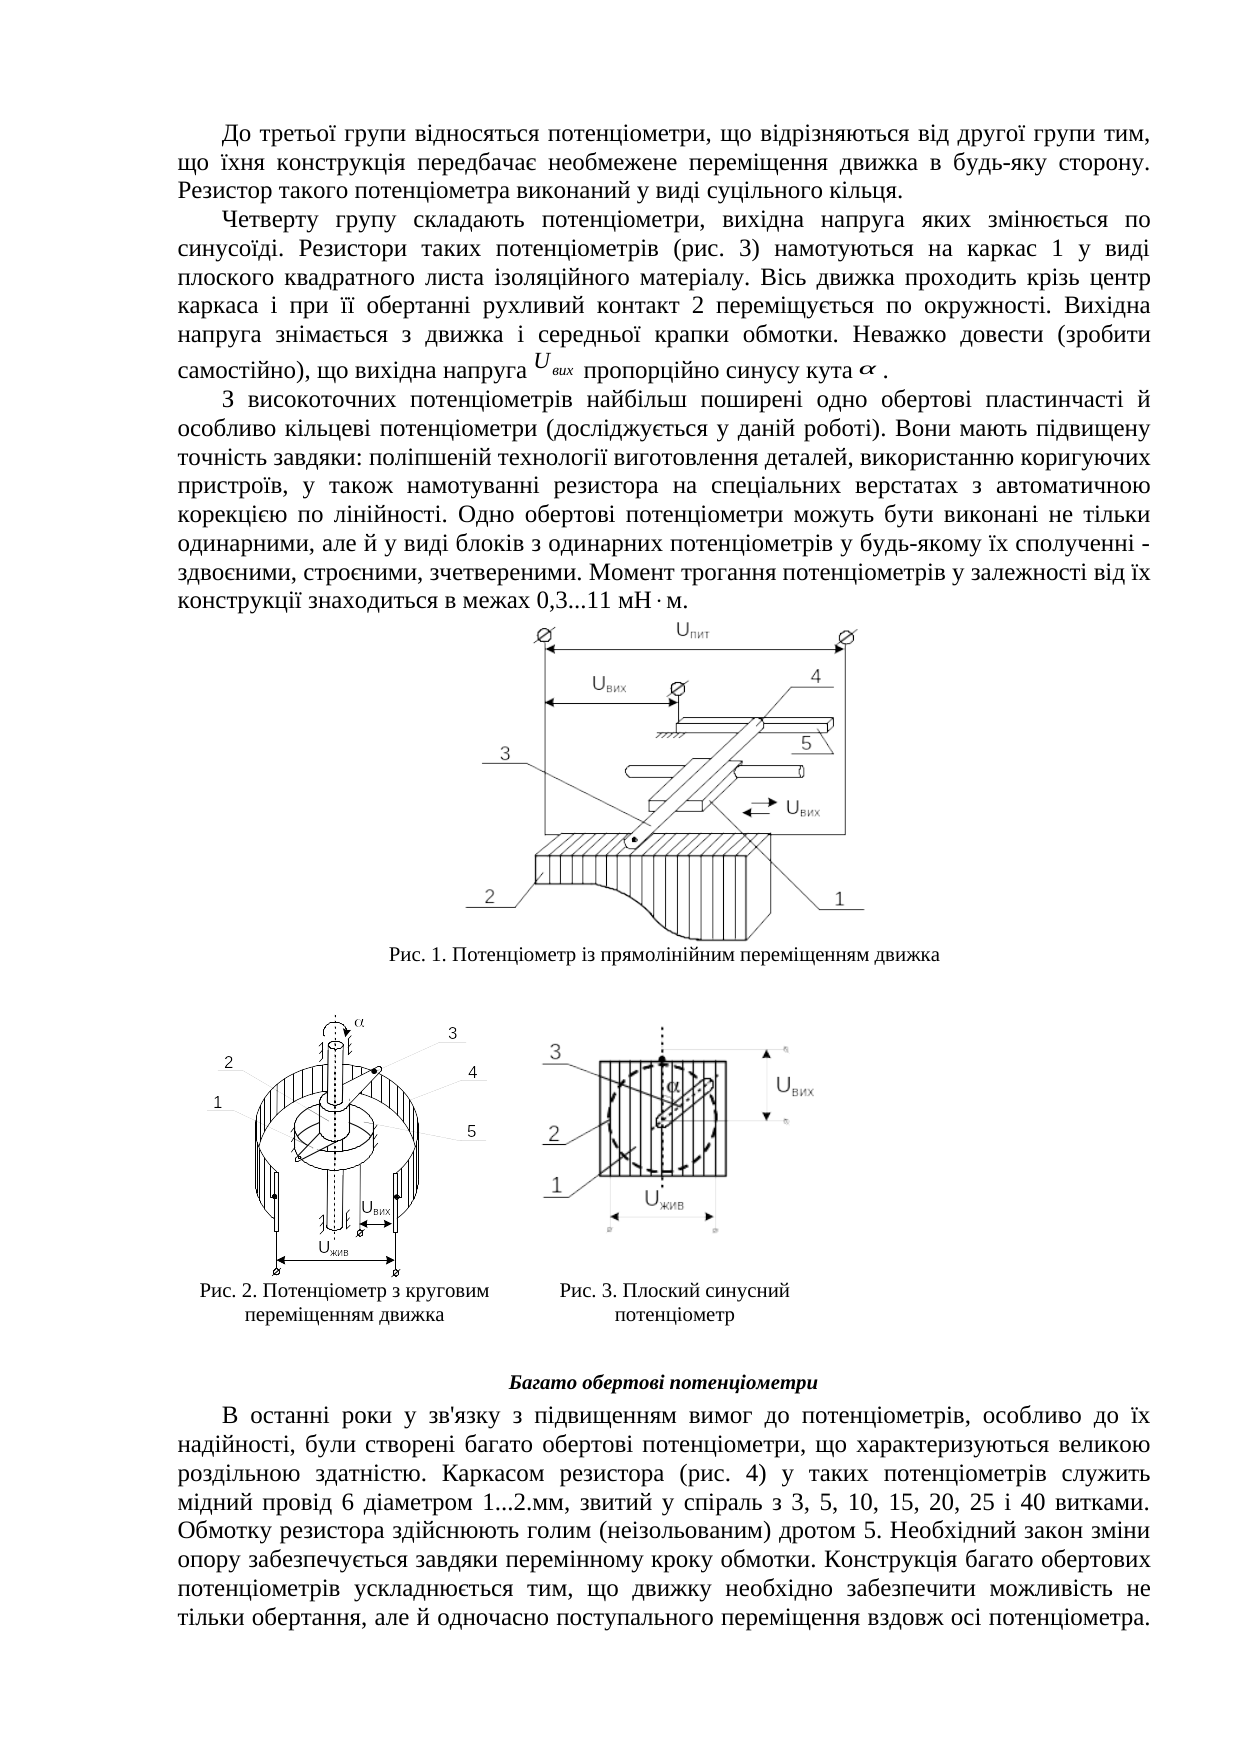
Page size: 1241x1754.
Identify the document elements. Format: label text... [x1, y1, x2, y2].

text З високоточних потенціометрів найбільш поширені одно обертові пластинчасті й особливо кільцеві потенціометри (досліджується у даній роботі). Вони мають підвищену точність завдяки: поліпшеній технології виготовлення деталей, використанню коригуючих пристроїв, у також намотуванні резистора на спеціальних верстатах з автоматичною корекцією по лінійності. Одно обертові потенціометри можуть бути виконані не тільки одинарними, але й у виді блоків з одинарних потенціометрів у будь-якому їх сполученні - здвоєними, строєними, зчетвереними. Момент трогання потенціометрів у залежності від їх конструкції знаходиться в межах 0,3...11 мНм. [177, 384, 1152, 614]
subtitle Багато обертові потенціометри [177, 1370, 1152, 1394]
text Четверту групу складають потенціометри, вихідна напруга яких змінюється по синусоїді. Резистори таких потенціометрів (рис. 3) намотуються на каркас 1 у виді плоского квадратного листа ізоляційного матеріалу. Вісь движка проходить крізь центр каркаса і при її обертанні рухливий контакт 2 переміщується по окружності. Вихідна напруга знімається з движка і середньої крапки обмотки. Неважко довести (зробити самостійно), що вихідна напруга пропорційно синусу кута . [177, 204, 1152, 384]
table_cell Рис. 3. Плоский синусний потенціометр [512, 1278, 838, 1345]
text Рис. 1. Потенціометр із прямолінійним переміщенням движка [177, 942, 1152, 966]
table_header [512, 1009, 838, 1278]
table_header [177, 1009, 512, 1278]
table_cell Рис. 2. Потенціометр з круговим переміщенням движка [177, 1278, 512, 1345]
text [177, 1400, 1152, 1630]
text До третьої групи відносяться потенціометри, що відрізняються від другої групи тим, що їхня конструкція передбачає необмежене переміщення движка в будь-яку сторону. Резистор такого потенціометра виконаний у виді суцільного кільця. [177, 118, 1152, 204]
